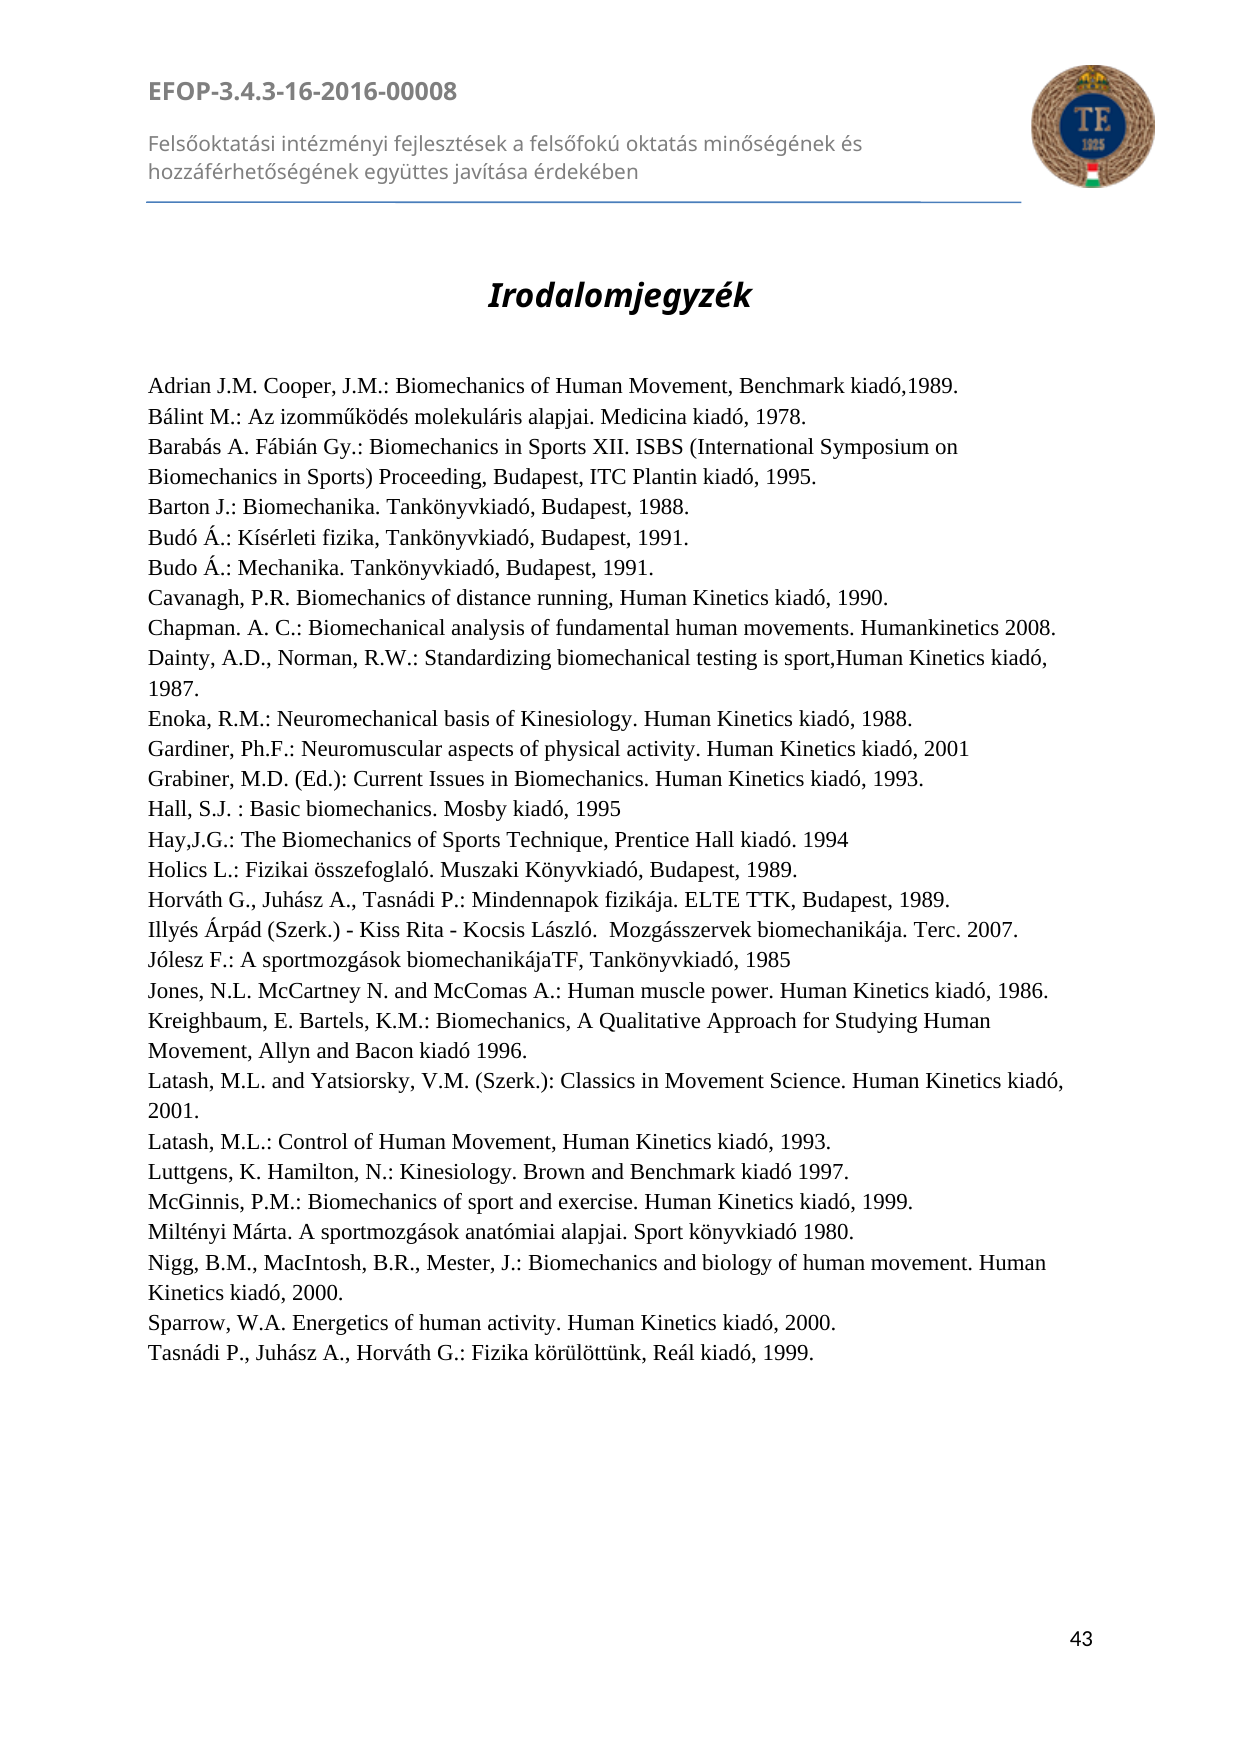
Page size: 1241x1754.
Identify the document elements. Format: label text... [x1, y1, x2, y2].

text Gardiner, Ph.F.: Neuromuscular aspects of physical activity. Human Kinetics kiadó, 2001 [148, 735, 1093, 761]
text Luttgens, K. Hamilton, N.: Kinesiology. Brown and Benchmark kiadó 1997. [148, 1158, 1093, 1184]
text Budó Á.: Kísérleti fizika, Tankönyvkiadó, Budapest, 1991. [148, 523, 1093, 550]
text Kreighbaum, E. Bartels, K.M.: Biomechanics, A Qualitative Approach for Studying Human Movement, Allyn and Bacon kiadó 1996. [148, 1007, 1093, 1063]
text Holics L.: Fizikai összefoglaló. Muszaki Könyvkiadó, Budapest, 1989. [148, 856, 1093, 882]
text Jólesz F.: A sportmozgások biomechanikájaTF, Tankönyvkiadó, 1985 [148, 946, 1093, 973]
text Tasnádi P., Juhász A., Horváth G.: Fizika körülöttünk, Reál kiadó, 1999. [148, 1339, 1093, 1366]
text Nigg, B.M., MacIntosh, B.R., Mester, J.: Biomechanics and biology of human movement. Human Kinetics kiadó, 2000. [148, 1248, 1093, 1305]
text Grabiner, M.D. (Ed.): Current Issues in Biomechanics. Human Kinetics kiadó, 1993. [148, 765, 1093, 792]
text Enoka, R.M.: Neuromechanical basis of Kinesiology. Human Kinetics kiadó, 1988. [148, 705, 1093, 731]
picture [1031, 65, 1155, 188]
text Miltényi Márta. A sportmozgások anatómiai alapjai. Sport könyvkiadó 1980. [148, 1218, 1093, 1245]
text Adrian J.M. Cooper, J.M.: Biomechanics of Human Movement, Benchmark kiadó,1989. [148, 372, 1093, 399]
text Barabás A. Fábián Gy.: Biomechanics in Sports XII. ISBS (International Symposium on Biomechanics in Sports) Proceeding, Budapest, ITC Plantin kiadó, 1995. [148, 433, 1093, 489]
text Hay,J.G.: The Biomechanics of Sports Technique, Prentice Hall kiadó. 1994 [148, 826, 1093, 852]
text Cavanagh, P.R. Biomechanics of distance running, Human Kinetics kiadó, 1990. [148, 584, 1093, 610]
text Illyés Árpád (Szerk.) - Kiss Rita - Kocsis László. Mozgásszervek biomechanikája. Terc. 2007. [148, 916, 1093, 943]
text Budo Á.: Mechanika. Tankönyvkiadó, Budapest, 1991. [148, 554, 1093, 580]
text Bálint M.: Az izomműködés molekuláris alapjai. Medicina kiadó, 1978. [148, 403, 1093, 429]
text Jones, N.L. McCartney N. and McComas A.: Human muscle power. Human Kinetics kiadó, 1986. [148, 977, 1093, 1003]
text Latash, M.L. and Yatsiorsky, V.M. (Szerk.): Classics in Movement Science. Human Kinetics kiadó, 2001. [148, 1067, 1093, 1124]
text Dainty, A.D., Norman, R.W.: Standardizing biomechanical testing is sport,Human Kinetics kiadó, 1987. [148, 644, 1093, 701]
text Latash, M.L.: Control of Human Movement, Human Kinetics kiadó, 1993. [148, 1128, 1093, 1154]
text Hall, S.J. : Basic biomechanics. Mosby kiadó, 1995 [148, 795, 1093, 822]
text Chapman. A. C.: Biomechanical analysis of fundamental human movements. Humankinetics 2008. [148, 614, 1093, 641]
text Sparrow, W.A. Energetics of human activity. Human Kinetics kiadó, 2000. [148, 1309, 1093, 1335]
text McGinnis, P.M.: Biomechanics of sport and exercise. Human Kinetics kiadó, 1999. [148, 1188, 1093, 1214]
text Horváth G., Juhász A., Tasnádi P.: Mindennapok fizikája. ELTE TTK, Budapest, 1989. [148, 886, 1093, 912]
subtitle Irodalomjegyzék [148, 272, 1093, 317]
text Barton J.: Biomechanika. Tankönyvkiadó, Budapest, 1988. [148, 493, 1093, 520]
